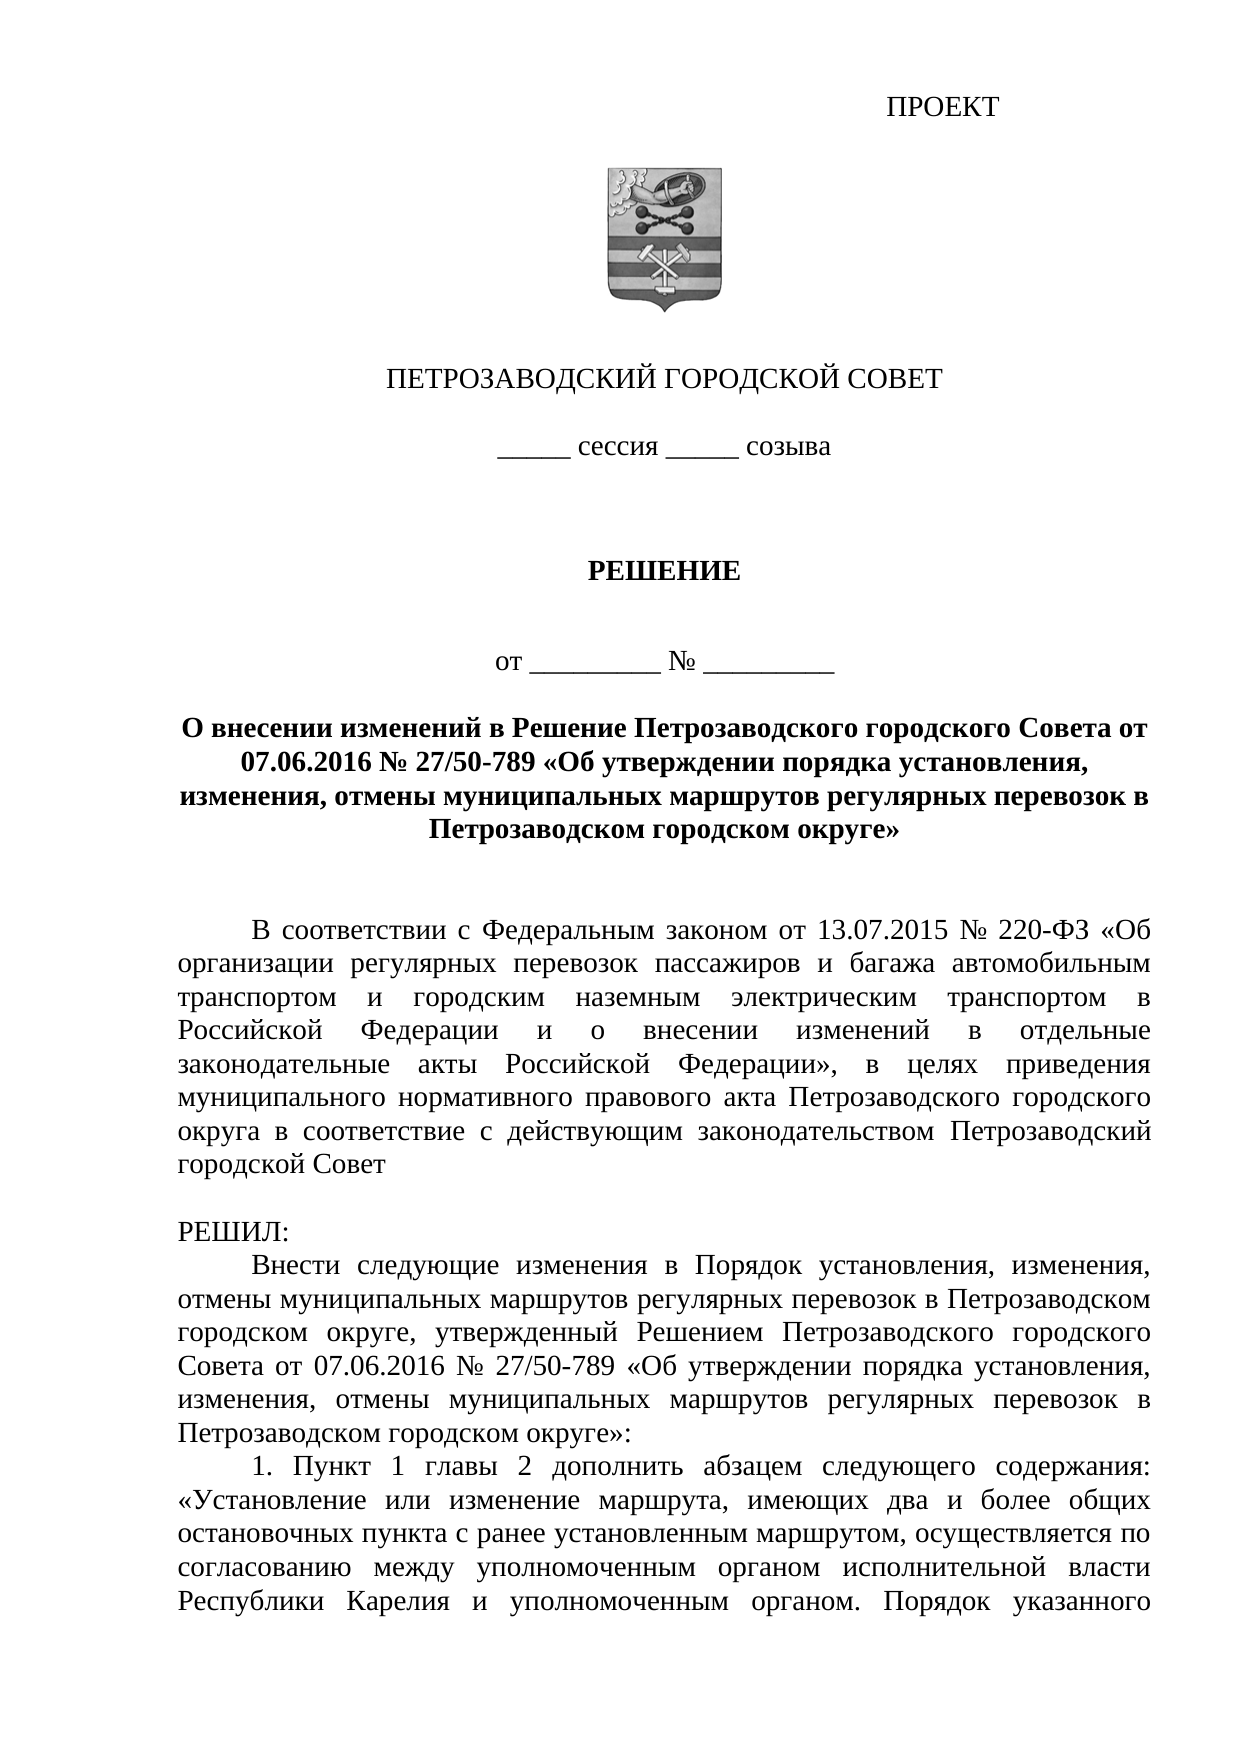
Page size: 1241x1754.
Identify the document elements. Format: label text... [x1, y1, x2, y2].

text от _________ № _________ [177, 620, 1152, 677]
text ПЕТРОЗАВОДСКИЙ ГОРОДСКОЙ СОВЕТ [177, 361, 1152, 395]
text РЕШЕНИЕ [177, 529, 1152, 586]
text О внесении изменений в Решение Петрозаводского городского Совета от 07.06.2016 № 27/50-789 «Об утверждении порядка установления, изменения, отмены муниципальных маршрутов регулярных перевозок в Петрозаводском городском округе» [177, 711, 1152, 845]
text Внести следующие изменения в Порядок установления, изменения, отмены муниципальных маршрутов регулярных перевозок в Петрозаводском городском округе, утвержденный Решением Петрозаводского городского Совета от 07.06.2016 № 27/50-789 «Об утверждении порядка установления, изменения, отмены муниципальных маршрутов регулярных перевозок в Петрозаводском городском округе»: [177, 1247, 1152, 1448]
text _____ сессия _____ созыва [177, 428, 1152, 462]
text В соответствии с Федеральным законом от 13.07.2015 № 220-ФЗ «Об организации регулярных перевозок пассажиров и багажа автомобильным транспортом и городским наземным электрическим транспортом в Российской Федерации и о внесении изменений в отдельные законодательные акты Российской Федерации», в целях приведения муниципального нормативного правового акта Петрозаводского городского округа в соответствие с действующим законодательством Петрозаводский городской Совет [177, 912, 1152, 1180]
text РЕШИЛ: [177, 1214, 1152, 1247]
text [177, 1448, 1152, 1616]
text ПРОЕКТ [679, 89, 1152, 122]
